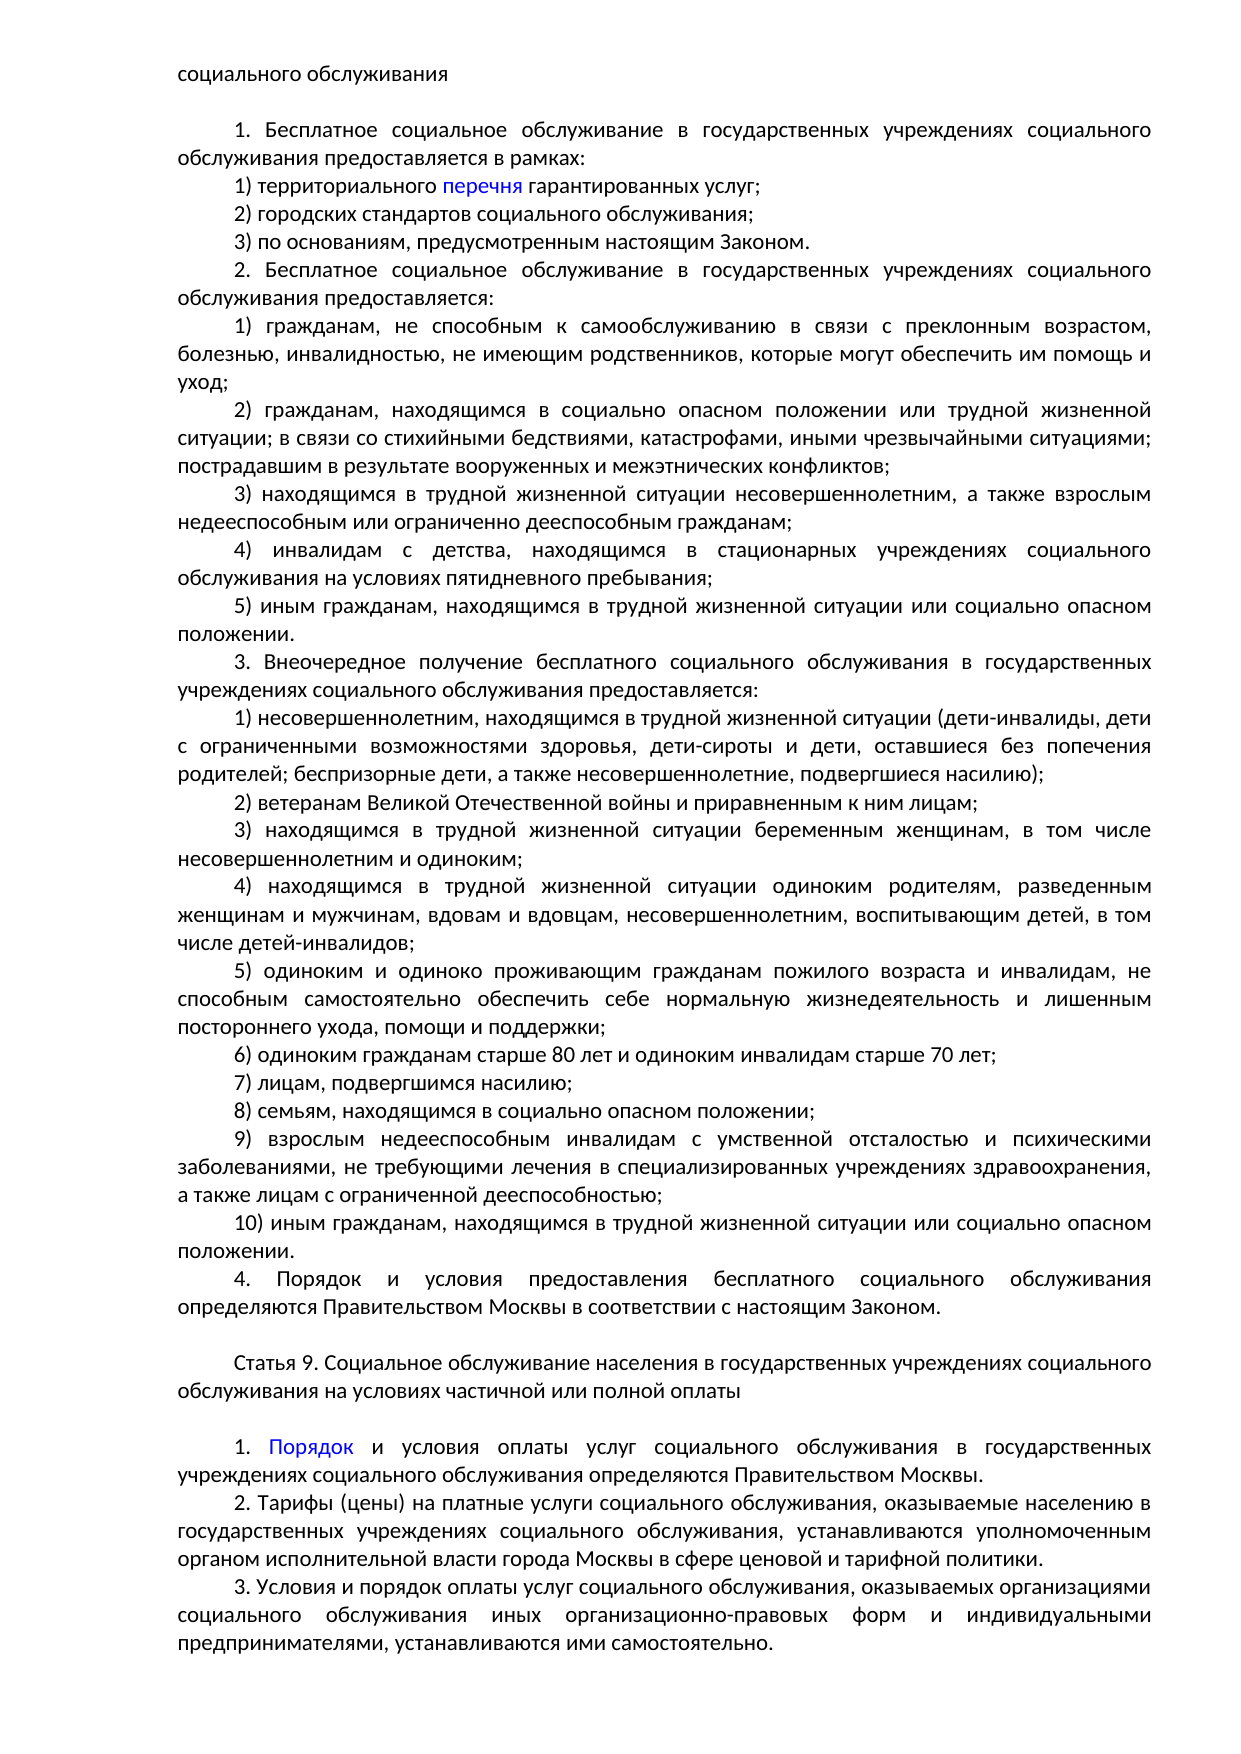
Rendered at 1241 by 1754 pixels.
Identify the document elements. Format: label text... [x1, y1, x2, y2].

text 2. Бесплатное социальное обслуживание в государственных учреждениях социального обслуживания предоставляется: [177, 255, 1152, 311]
text 4) инвалидам с детства, находящимся в стационарных учреждениях социального обслуживания на условиях пятидневного пребывания; [177, 535, 1152, 591]
text 4) находящимся в трудной жизненной ситуации одиноким родителям, разведенным женщинам и мужчинам, вдовам и вдовцам, несовершеннолетним, воспитывающим детей, в том числе детей-инвалидов; [177, 872, 1152, 956]
text 1) гражданам, не способным к самообслуживанию в связи с преклонным возрастом, болезнью, инвалидностью, не имеющим родственников, которые могут обеспечить им помощь и уход; [177, 311, 1152, 395]
text 1) несовершеннолетним, находящимся в трудной жизненной ситуации (дети-инвалиды, дети с ограниченными возможностями здоровья, дети-сироты и дети, оставшиеся без попечения родителей; беспризорные дети, а также несовершеннолетние, подвергшиеся насилию); [177, 703, 1152, 788]
text 3) находящимся в трудной жизненной ситуации беременным женщинам, в том числе несовершеннолетним и одиноким; [177, 816, 1152, 872]
text 1. Порядок и условия оплаты услуг социального обслуживания в государственных учреждениях социального обслуживания определяются Правительством Москвы. [177, 1432, 1152, 1488]
text 10) иным гражданам, находящимся в трудной жизненной ситуации или социально опасном положении. [177, 1208, 1152, 1264]
text 4. Порядок и условия предоставления бесплатного социального обслуживания определяются Правительством Москвы в соответствии с настоящим Законом. [177, 1264, 1152, 1320]
text 3. Внеочередное получение бесплатного социального обслуживания в государственных учреждениях социального обслуживания предоставляется: [177, 647, 1152, 703]
text 2) ветеранам Великой Отечественной войны и приравненным к ним лицам; [177, 788, 1152, 816]
text 2) городских стандартов социального обслуживания; [177, 199, 1152, 227]
text 1. Бесплатное социальное обслуживание в государственных учреждениях социального обслуживания предоставляется в рамках: [177, 115, 1152, 171]
text 3) находящимся в трудной жизненной ситуации несовершеннолетним, а также взрослым недееспособным или ограниченно дееспособным гражданам; [177, 479, 1152, 535]
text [177, 59, 1152, 87]
text 7) лицам, подвергшимся насилию; [177, 1068, 1152, 1096]
text 3) по основаниям, предусмотренным настоящим Законом. [177, 227, 1152, 255]
text 8) семьям, находящимся в социально опасном положении; [177, 1096, 1152, 1124]
text 3. Условия и порядок оплаты услуг социального обслуживания, оказываемых организациями социального обслуживания иных организационно-правовых форм и индивидуальными предпринимателями, устанавливаются ими самостоятельно. [177, 1572, 1152, 1656]
text 2) гражданам, находящимся в социально опасном положении или трудной жизненной ситуации; в связи со стихийными бедствиями, катастрофами, иными чрезвычайными ситуациями; пострадавшим в результате вооруженных и межэтнических конфликтов; [177, 395, 1152, 479]
text 5) одиноким и одиноко проживающим гражданам пожилого возраста и инвалидам, не способным самостоятельно обеспечить себе нормальную жизнедеятельность и лишенным постороннего ухода, помощи и поддержки; [177, 956, 1152, 1040]
text Статья 9. Социальное обслуживание населения в государственных учреждениях социального обслуживания на условиях частичной или полной оплаты [177, 1348, 1152, 1404]
text 6) одиноким гражданам старше 80 лет и одиноким инвалидам старше 70 лет; [177, 1040, 1152, 1068]
text 9) взрослым недееспособным инвалидам с умственной отсталостью и психическими заболеваниями, не требующими лечения в специализированных учреждениях здравоохранения, а также лицам с ограниченной дееспособностью; [177, 1124, 1152, 1208]
text 5) иным гражданам, находящимся в трудной жизненной ситуации или социально опасном положении. [177, 591, 1152, 647]
text 1) территориального перечня гарантированных услуг; [177, 171, 1152, 199]
text 2. Тарифы (цены) на платные услуги социального обслуживания, оказываемые населению в государственных учреждениях социального обслуживания, устанавливаются уполномоченным органом исполнительной власти города Москвы в сфере ценовой и тарифной политики. [177, 1488, 1152, 1572]
